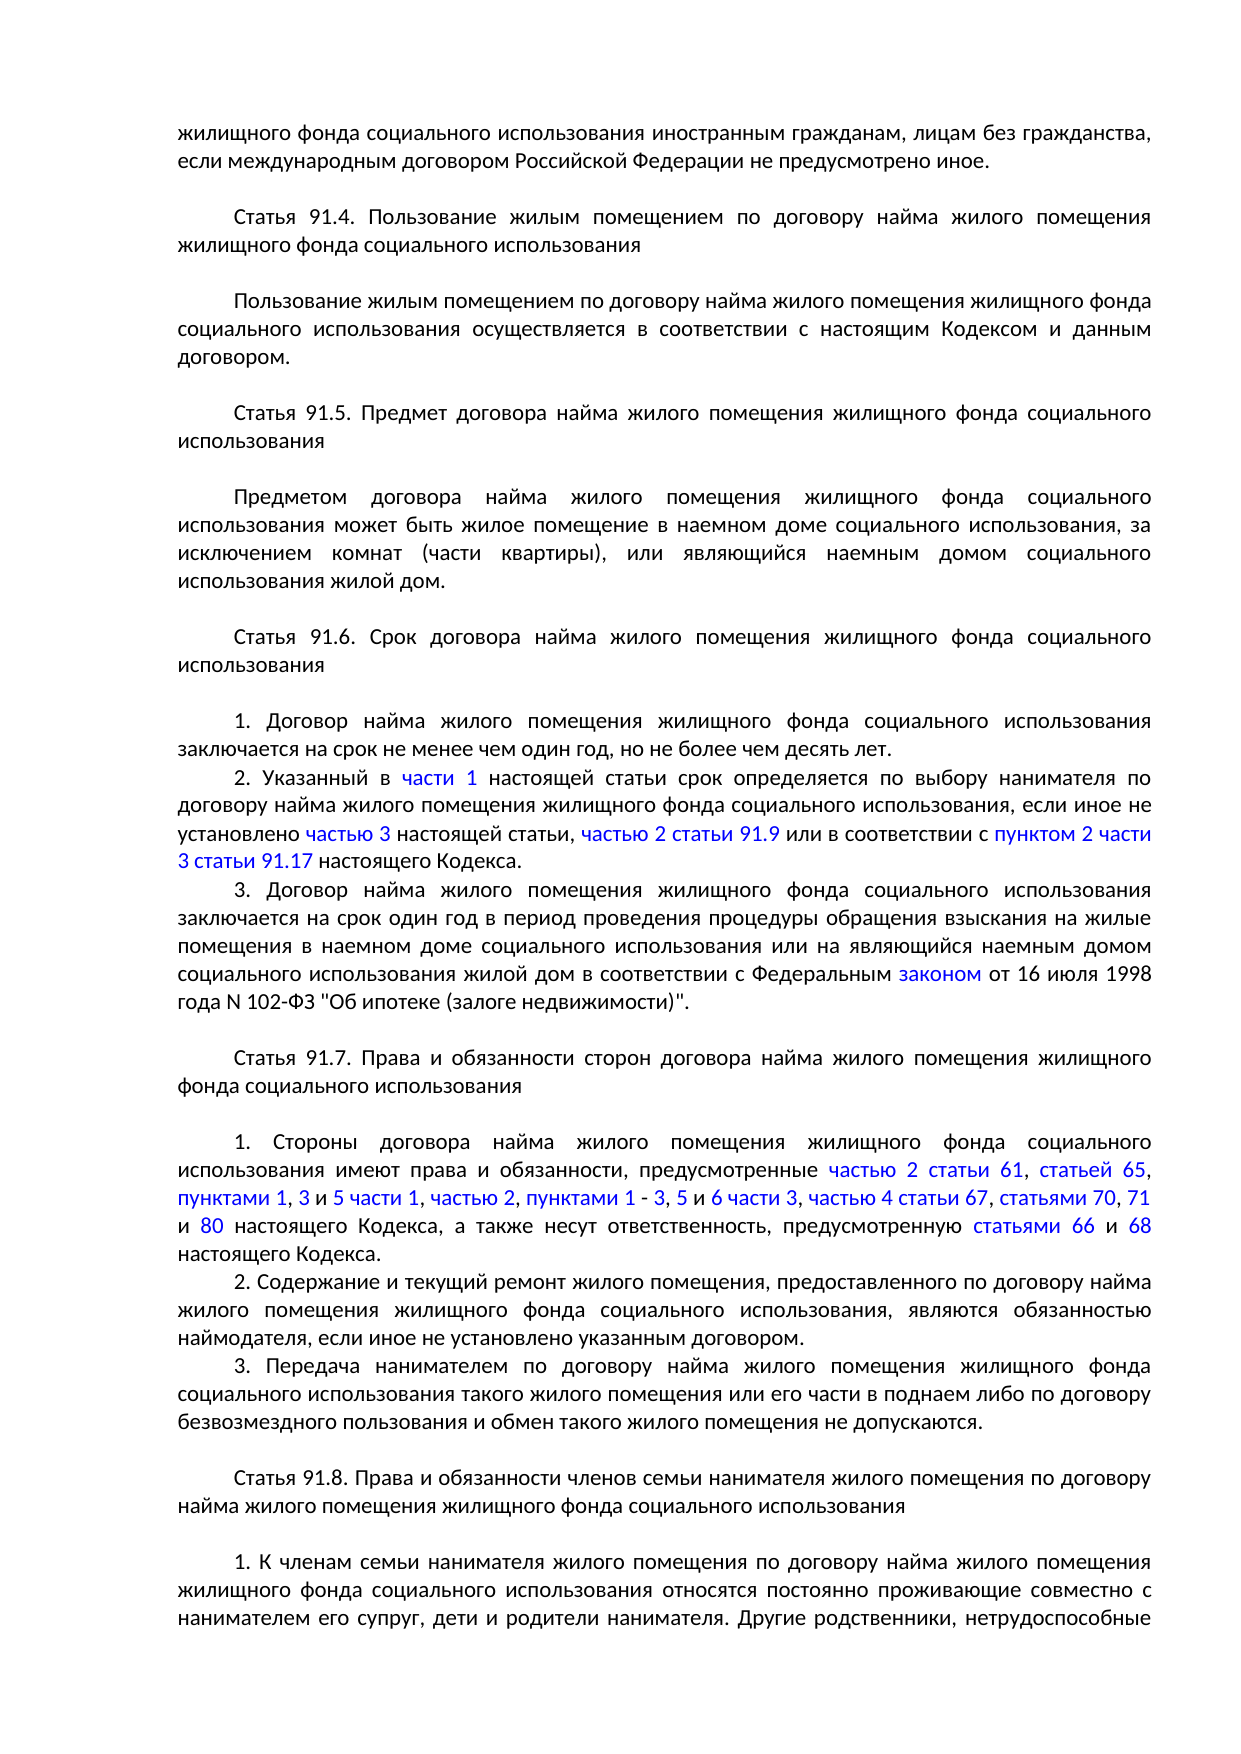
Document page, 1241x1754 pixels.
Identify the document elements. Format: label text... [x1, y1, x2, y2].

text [177, 118, 1152, 174]
text Пользование жилым помещением по договору найма жилого помещения жилищного фонда социального использования осуществляется в соответствии с настоящим Кодексом и данным договором. [177, 286, 1152, 370]
text Статья 91.8. Права и обязанности членов семьи нанимателя жилого помещения по договору найма жилого помещения жилищного фонда социального использования [177, 1463, 1152, 1519]
text Статья 91.5. Предмет договора найма жилого помещения жилищного фонда социального использования [177, 398, 1152, 454]
text 1. Стороны договора найма жилого помещения жилищного фонда социального использования имеют права и обязанности, предусмотренные частью 2 статьи 61, статьей 65, пунктами 1, 3 и 5 части 1, частью 2, пунктами 1 - 3, 5 и 6 части 3, частью 4 статьи 67, статьями 70, 71 и 80 настоящего Кодекса, а также несут ответственность, предусмотренную статьями 66 и 68 настоящего Кодекса. [177, 1127, 1152, 1267]
text 3. Передача нанимателем по договору найма жилого помещения жилищного фонда социального использования такого жилого помещения или его части в поднаем либо по договору безвозмездного пользования и обмен такого жилого помещения не допускаются. [177, 1351, 1152, 1435]
text 1. Договор найма жилого помещения жилищного фонда социального использования заключается на срок не менее чем один год, но не более чем десять лет. [177, 707, 1152, 763]
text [177, 1547, 1152, 1631]
text Статья 91.4. Пользование жилым помещением по договору найма жилого помещения жилищного фонда социального использования [177, 202, 1152, 258]
text Предметом договора найма жилого помещения жилищного фонда социального использования может быть жилое помещение в наемном доме социального использования, за исключением комнат (части квартиры), или являющийся наемным домом социального использования жилой дом. [177, 482, 1152, 594]
text Статья 91.6. Срок договора найма жилого помещения жилищного фонда социального использования [177, 622, 1152, 678]
text 2. Содержание и текущий ремонт жилого помещения, предоставленного по договору найма жилого помещения жилищного фонда социального использования, являются обязанностью наймодателя, если иное не установлено указанным договором. [177, 1267, 1152, 1351]
text 3. Договор найма жилого помещения жилищного фонда социального использования заключается на срок один год в период проведения процедуры обращения взыскания на жилые помещения в наемном доме социального использования или на являющийся наемным домом социального использования жилой дом в соответствии с Федеральным законом от 16 июля 1998 года N 102-ФЗ "Об ипотеке (залоге недвижимости)". [177, 875, 1152, 1015]
text Статья 91.7. Права и обязанности сторон договора найма жилого помещения жилищного фонда социального использования [177, 1043, 1152, 1099]
text 2. Указанный в части 1 настоящей статьи срок определяется по выбору нанимателя по договору найма жилого помещения жилищного фонда социального использования, если иное не установлено частью 3 настоящей статьи, частью 2 статьи 91.9 или в соответствии с пунктом 2 части 3 статьи 91.17 настоящего Кодекса. [177, 763, 1152, 875]
